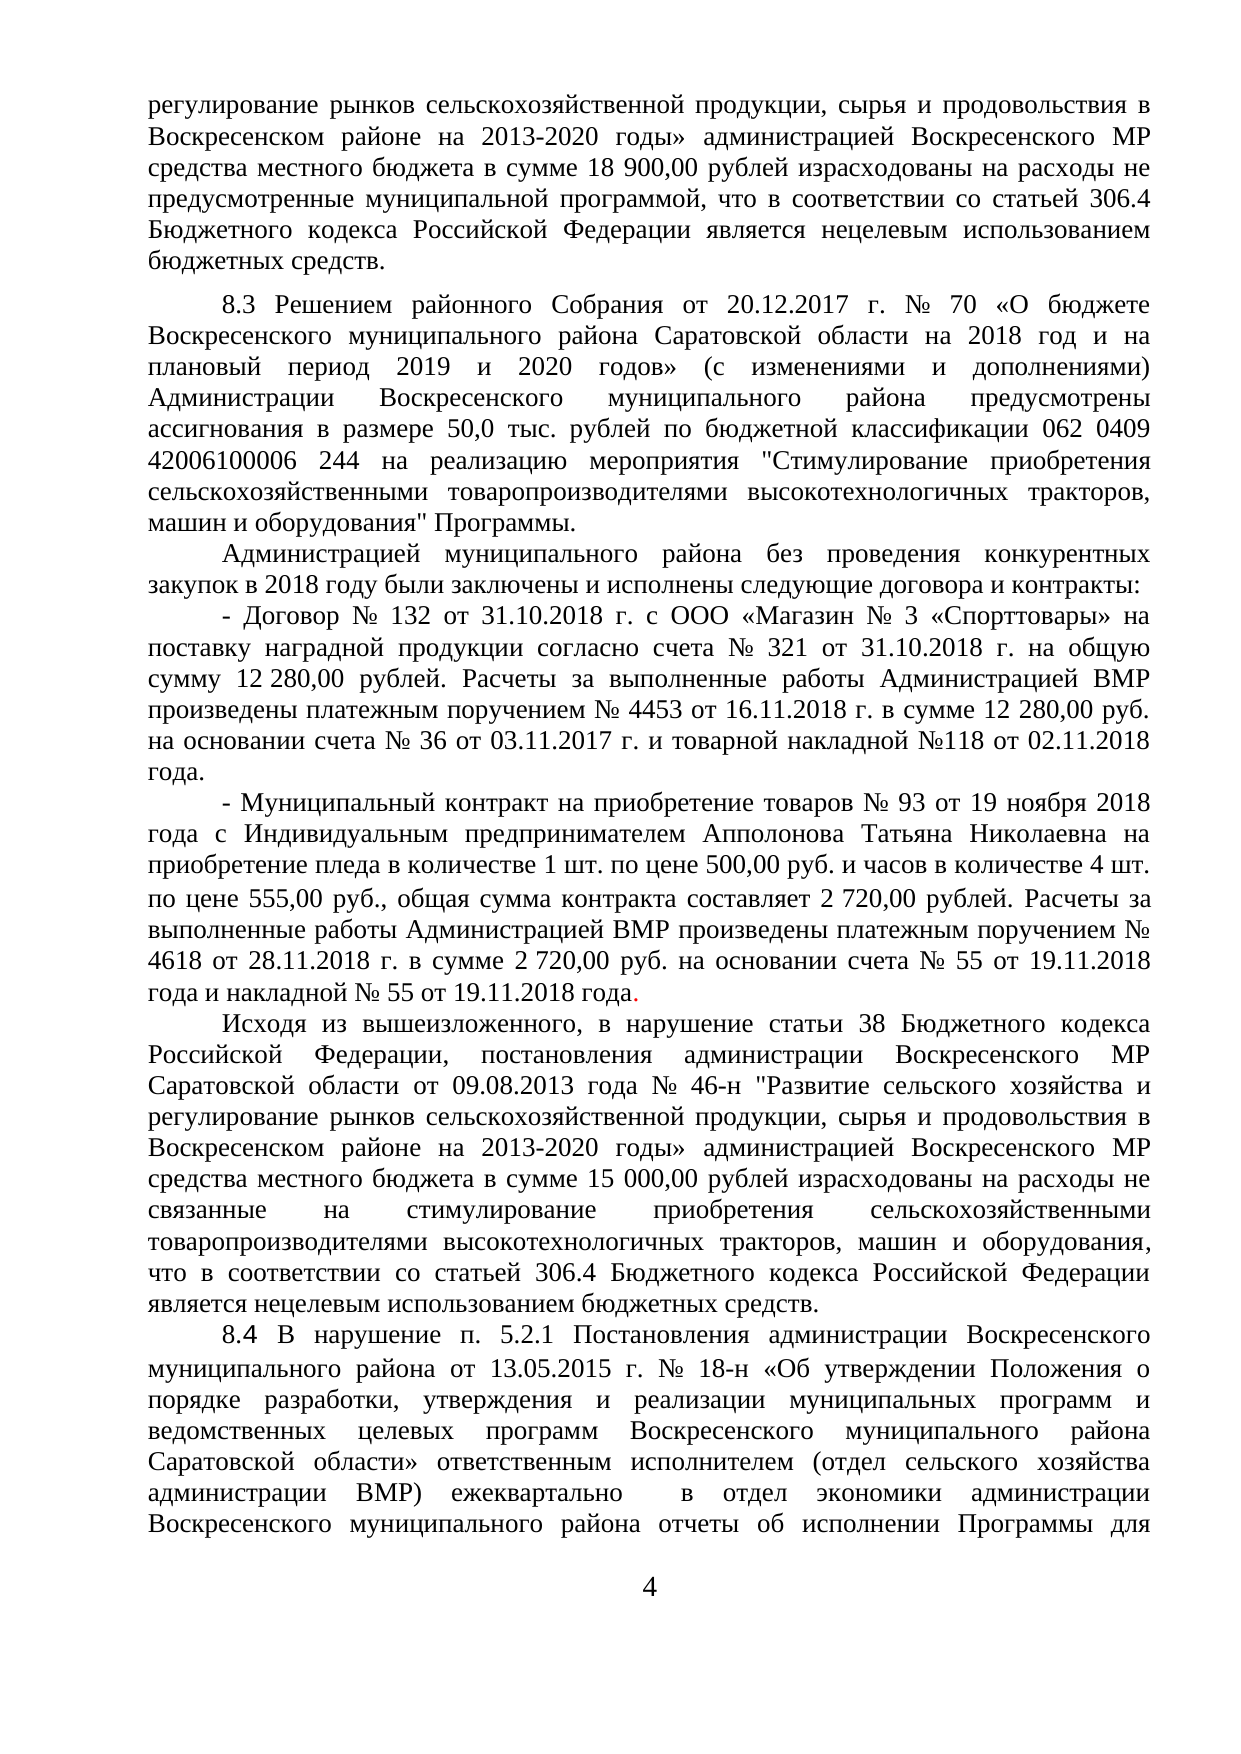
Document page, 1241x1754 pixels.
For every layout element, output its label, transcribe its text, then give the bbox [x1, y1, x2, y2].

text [148, 1318, 1152, 1538]
text 8.3 Решением районного Собрания от 20.12.2017 г. № 70 «О бюджете Воскресенского муниципального района Саратовской области на 2018 год и на плановый период 2019 и 2020 годов» (с изменениями и дополнениями) Администрации Воскресенского муниципального района предусмотрены ассигнования в размере 50,0 тыс. рублей по бюджетной классификации 062 0409 42006100006 244 на реализацию мероприятия "Стимулирование приобретения сельскохозяйственными товаропроизводителями высокотехнологичных тракторов, машин и оборудования" Программы. [148, 288, 1152, 537]
list Исходя из вышеизложенного, в нарушение статьи 38 Бюджетного кодекса Российской Федерации, постановления администрации Воскресенского МР Саратовской области от 09.08.2013 года № 46-н "Развитие сельского хозяйства и регулирование рынков сельскохозяйственной продукции, сырья и продовольствия в Воскресенском районе на 2013-2020 годы» администрацией Воскресенского МР средства местного бюджета в сумме 15 000,00 рублей израсходованы на расходы не связанные на стимулирование приобретения сельскохозяйственными товаропроизводителями высокотехнологичных тракторов, машин и оборудования, что в соответствии со статьей 306.4 Бюджетного кодекса Российской Федерации является нецелевым использованием бюджетных средств. [148, 1007, 1152, 1318]
text - Муниципальный контракт на приобретение товаров № 93 от 19 ноября 2018 года с Индивидуальным предпринимателем Апполонова Татьяна Николаевна на приобретение пледа в количестве 1 шт. по цене 500,00 руб. и часов в количестве 4 шт. по цене 555,00 руб., общая сумма контракта составляет 2 720,00 рублей. Расчеты за выполненные работы Администрацией ВМР произведены платежным поручением № 4618 от 28.11.2018 г. в сумме 2 720,00 руб. на основании счета № 55 от 19.11.2018 года и накладной № 55 от 19.11.2018 года. [148, 786, 1152, 1007]
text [148, 89, 1152, 276]
text Администрацией муниципального района без проведения конкурентных закупок в 2018 году были заключены и исполнены следующие договора и контракты: [148, 537, 1152, 599]
text - Договор № 132 от 31.10.2018 г. с ООО «Магазин № 3 «Спорттовары» на поставку наградной продукции согласно счета № 321 от 31.10.2018 г. на общую сумму 12 280,00 рублей. Расчеты за выполненные работы Администрацией ВМР произведены платежным поручением № 4453 от 16.11.2018 г. в сумме 12 280,00 руб. на основании счета № 36 от 03.11.2017 г. и товарной накладной №118 от 02.11.2018 года. [148, 599, 1152, 786]
